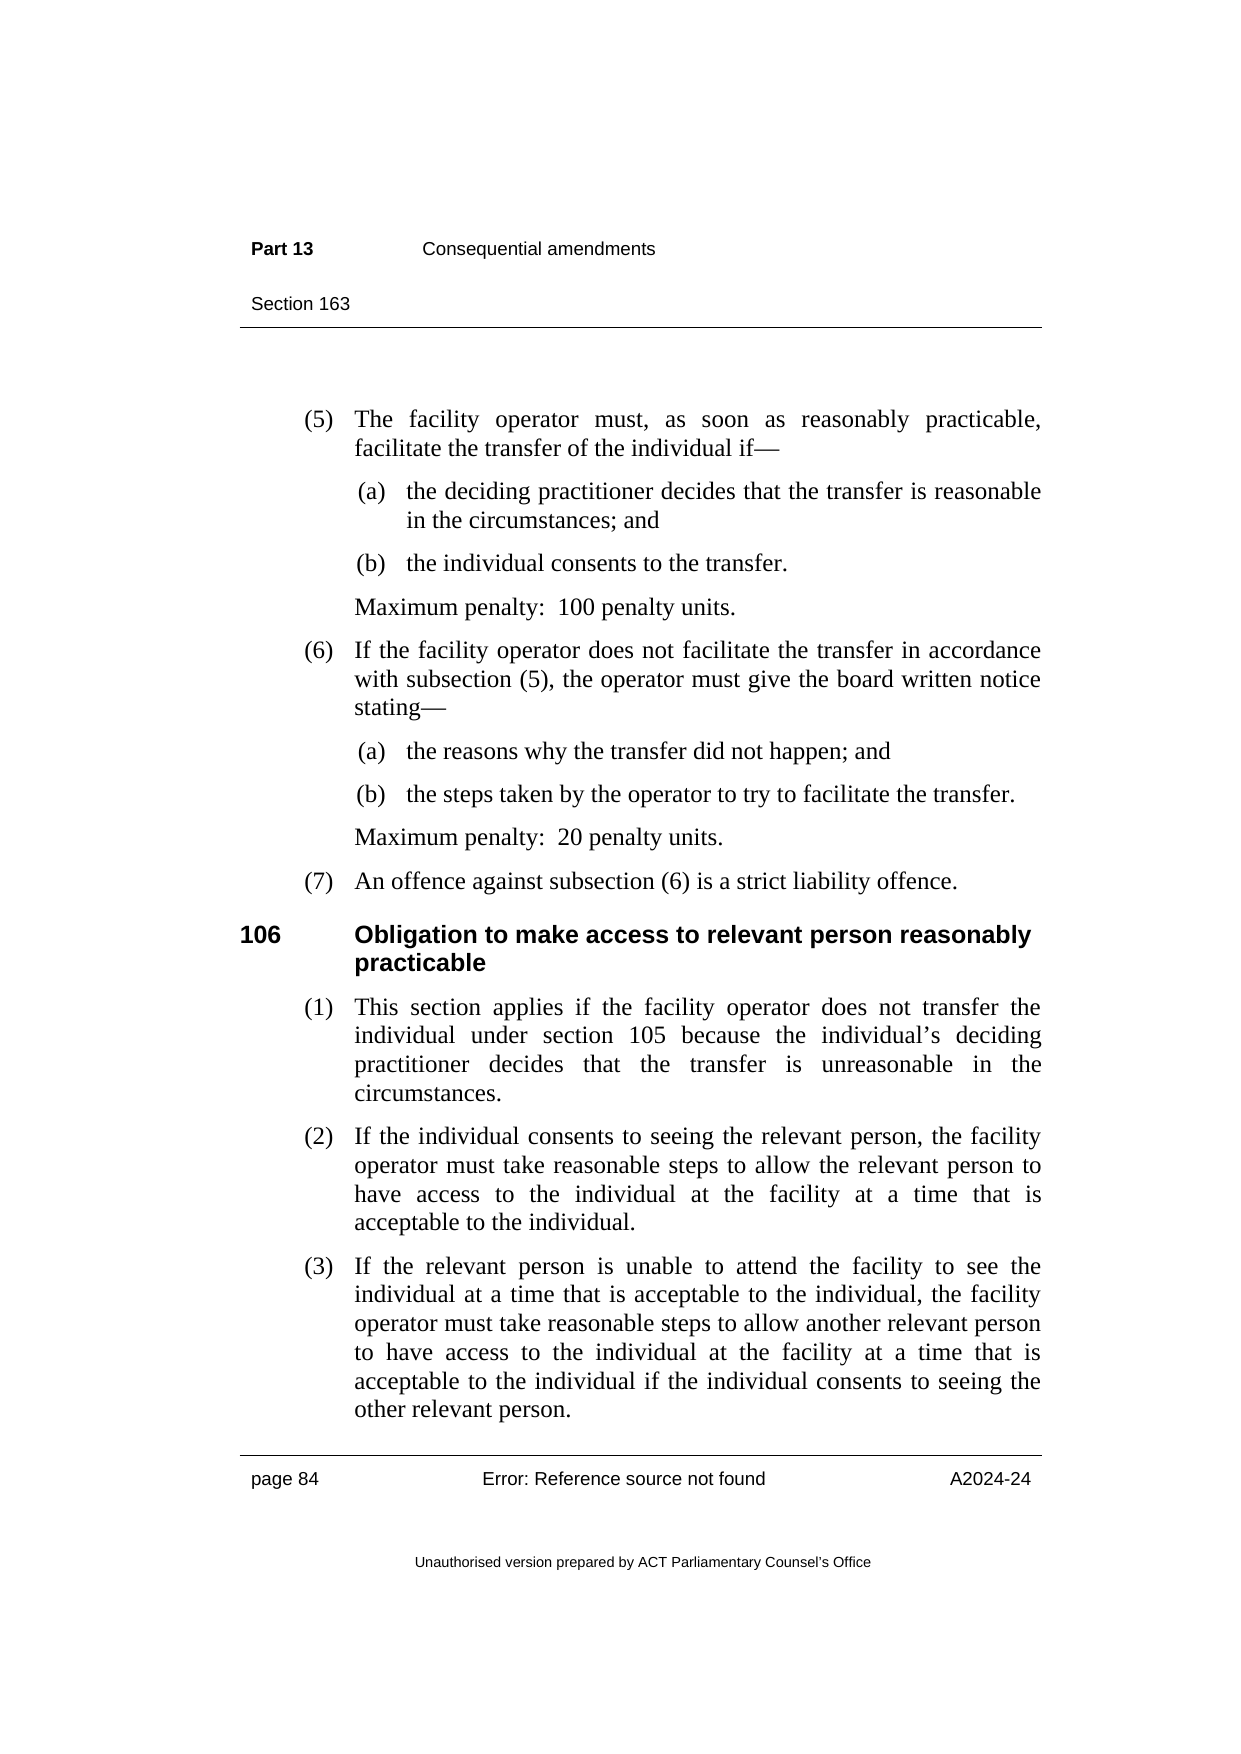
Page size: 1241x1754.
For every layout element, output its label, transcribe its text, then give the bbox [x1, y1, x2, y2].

text (b) the steps taken by the operator to try to facilitate the transfer. [239, 779, 1042, 808]
text (a) the deciding practitioner decides that the transfer is reasonable in the circumstances; and [239, 476, 1042, 534]
text (5) The facility operator must, as soon as reasonably practicable, facilitate the transfer of the individual if— [239, 404, 1042, 462]
text (1) This section applies if the facility operator does not transfer the individual under section 105 because the individual’s deciding practitioner decides that the transfer is unreasonable in the circumstances. [239, 992, 1042, 1107]
text (a) the reasons why the transfer did not happen; and [239, 736, 1042, 764]
text (7) An offence against subsection (6) is a strict liability offence. [239, 866, 1042, 894]
text (b) the individual consents to the transfer. [239, 548, 1042, 577]
text (2) If the individual consents to seeing the relevant person, the facility operator must take reasonable steps to allow the relevant person to have access to the individual at the facility at a time that is acceptable to the individual. [239, 1121, 1042, 1236]
text Maximum penalty: 20 penalty units. [354, 822, 1042, 851]
text Maximum penalty: 100 penalty units. [354, 592, 1042, 620]
text (6) If the facility operator does not facilitate the transfer in accordance with subsection (5), the operator must give the board written notice stating— [239, 635, 1042, 721]
text 106 Obligation to make access to relevant person reasonably practicable [239, 919, 1042, 977]
text (3) If the relevant person is unable to attend the facility to see the individual at a time that is acceptable to the individual, the facility operator must take reasonable steps to allow another relevant person to have access to the individual at the facility at a time that is acceptable to the individual if the individual consents to seeing the other relevant person. [239, 1251, 1042, 1423]
